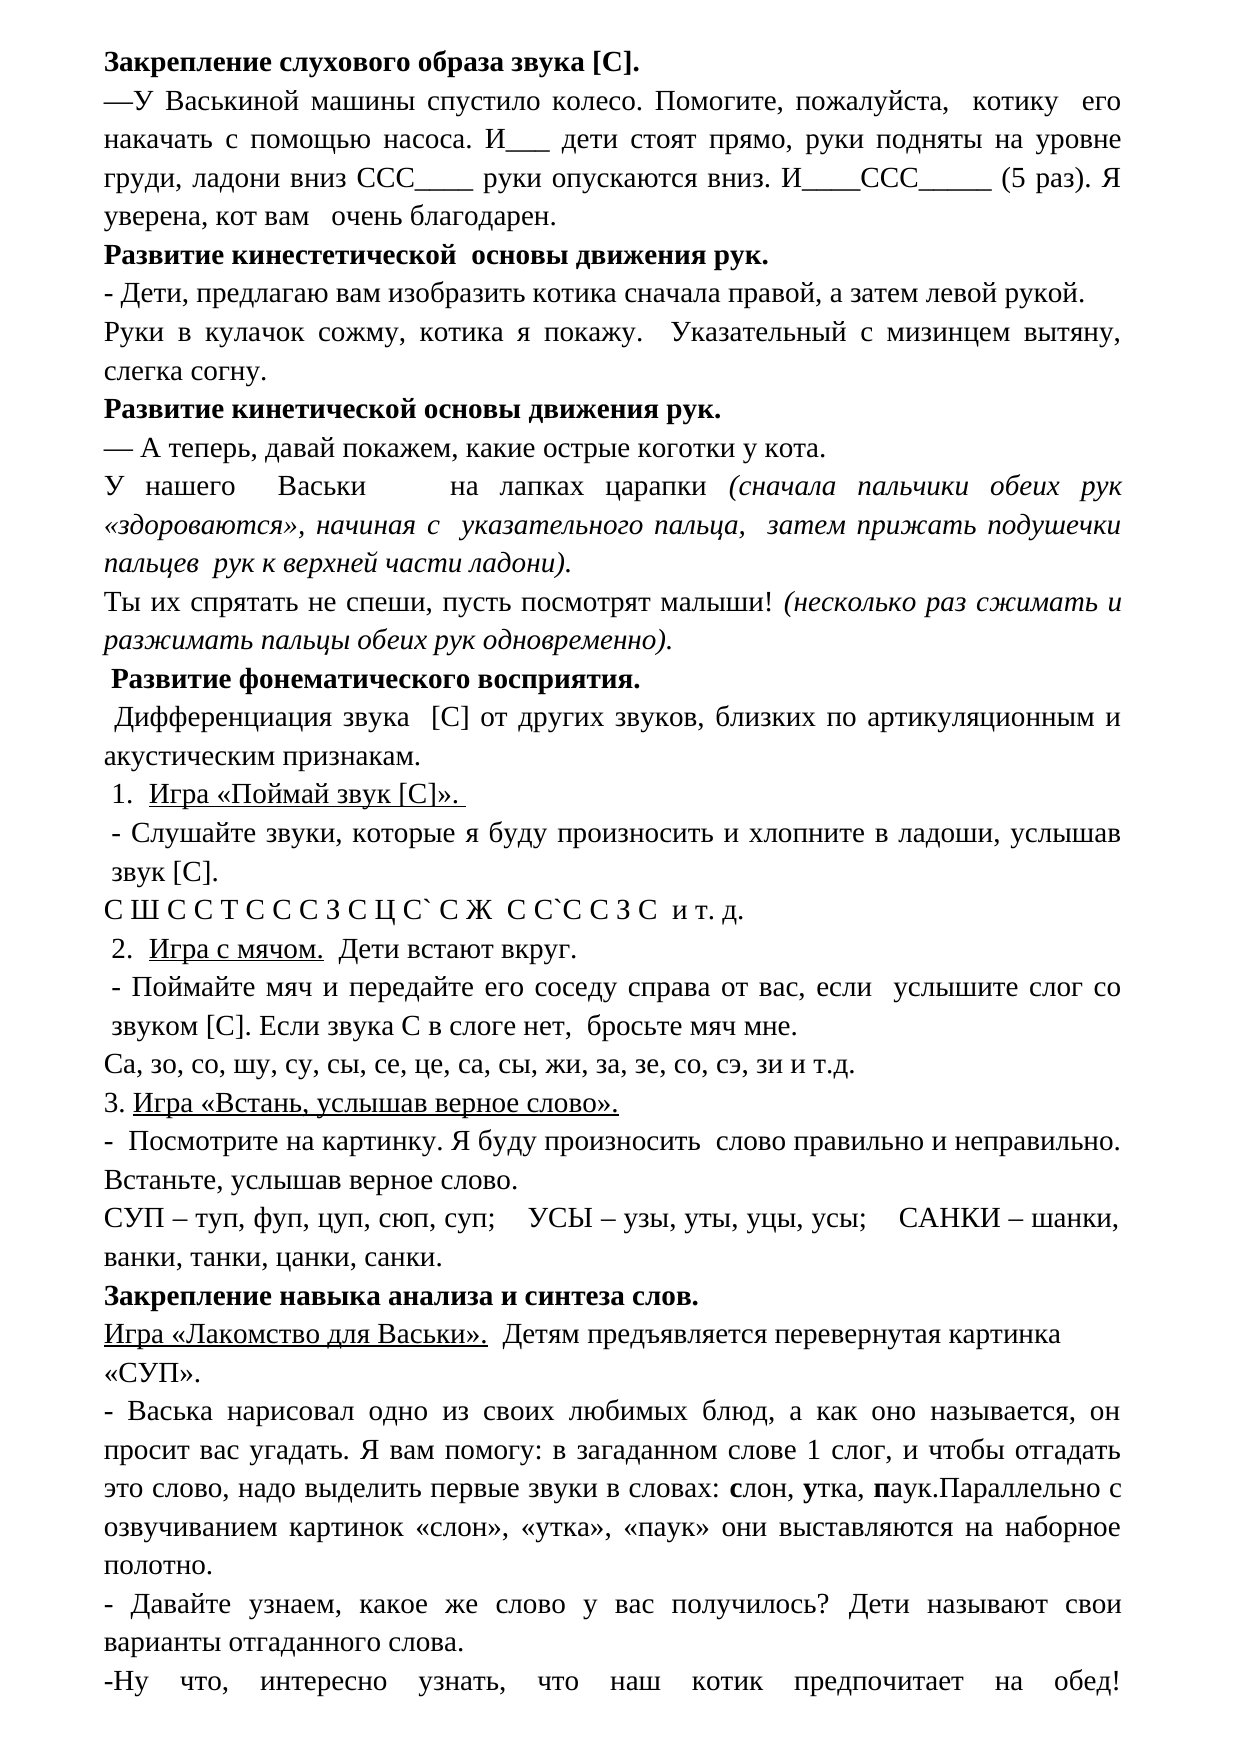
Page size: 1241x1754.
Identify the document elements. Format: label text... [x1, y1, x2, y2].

text - Дети, предлагаю вам изобразить котика сначала правой, а затем левой рукой. [103, 276, 1122, 309]
text С Ш С С Т С С С З С Ц С` С Ж С C`С С З С и т. д. [103, 892, 1122, 926]
text Игра «Лакомство для Васьки». Детям предъявляется перевернутая картинка «СУП». [103, 1316, 1122, 1388]
text Развитие кинетической основы движения рук. [103, 391, 1122, 425]
text Дифференциация звука [С] от других звуков, близких по артикуляционным и акустическим признакам. [103, 699, 1122, 772]
text 3. Игра «Встань, услышав верное слово». [103, 1085, 1122, 1118]
text — А теперь, давай покажем, какие острые коготки у кота. [103, 430, 1122, 463]
text Са, зо, со, шу, су, сы, се, це, са, сы, жи, за, зе, со, сэ, зи и т.д. [103, 1046, 1122, 1080]
text Развитие кинестетической основы движения рук. [103, 237, 1122, 271]
text - Cлушайте звуки, которые я буду произносить и хлопните в ладоши, услышав звук [С]. [111, 815, 1122, 887]
text - Посмотрите на картинку. Я буду произносить слово правильно и неправильно. Встаньте, услышав верное слово. [103, 1123, 1122, 1196]
text - Поймайте мяч и передайте его соседу справа от вас, если услышите слог со звуком [С]. Если звука С в слоге нет, бросьте мяч мне. [111, 969, 1122, 1041]
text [103, 1663, 1122, 1697]
text - Васька нарисовал одно из своих любимых блюд, а как оно называется, он просит вас угадать. Я вам помогу: в загаданном слове 1 слог, и чтобы отгадать это слово, надо выделить первые звуки в словах: слон, утка, паук.Параллельно с озвучиванием картинок «слон», «утка», «паук» они выставляются на наборное полотно. [103, 1393, 1122, 1581]
list Игра с мячом. Дети встают вкруг. [111, 931, 1122, 964]
list Игра «Поймай звук [C]». [111, 777, 1122, 810]
text Закрепление слухового образа звука [С]. [103, 44, 1122, 78]
text Руки в кулачок сожму, котика я покажу. Указательный с мизинцем вытяну, слегка согну. [103, 314, 1122, 386]
text Ты их спрятать не спеши, пусть посмотрят малыши! (несколько раз сжимать и разжимать пальцы обеих рук одновременно). [103, 584, 1122, 656]
text Развитие фонематического восприятия. [103, 661, 1122, 694]
text У нашего Васьки на лапках царапки (сначала пальчики обеих рук «здороваются», начиная с указательного пальца, затем прижать подушечки пальцев рук к верхней части ладони). [103, 468, 1122, 579]
text - Давайте узнаем, какое же слово у вас получилось? Дети называют свои варианты отгаданного слова. [103, 1586, 1122, 1658]
text —У Васькиной машины спустило колесо. Помогите, пожалуйста, котику его накачать с помощью насоса. И___ дети стоят прямо, руки подняты на уровне груди, ладони вниз ССС____ руки опускаются вниз. И____ССС_____ (5 раз). Я уверена, кот вам очень благодарен. [103, 83, 1122, 232]
text Закрепление навыка анализа и синтеза слов. [103, 1278, 1122, 1311]
text СУП – туп, фуп, цуп, сюп, суп; УСЫ – узы, уты, уцы, усы; САНКИ – шанки, ванки, танки, цанки, санки. [103, 1201, 1122, 1273]
